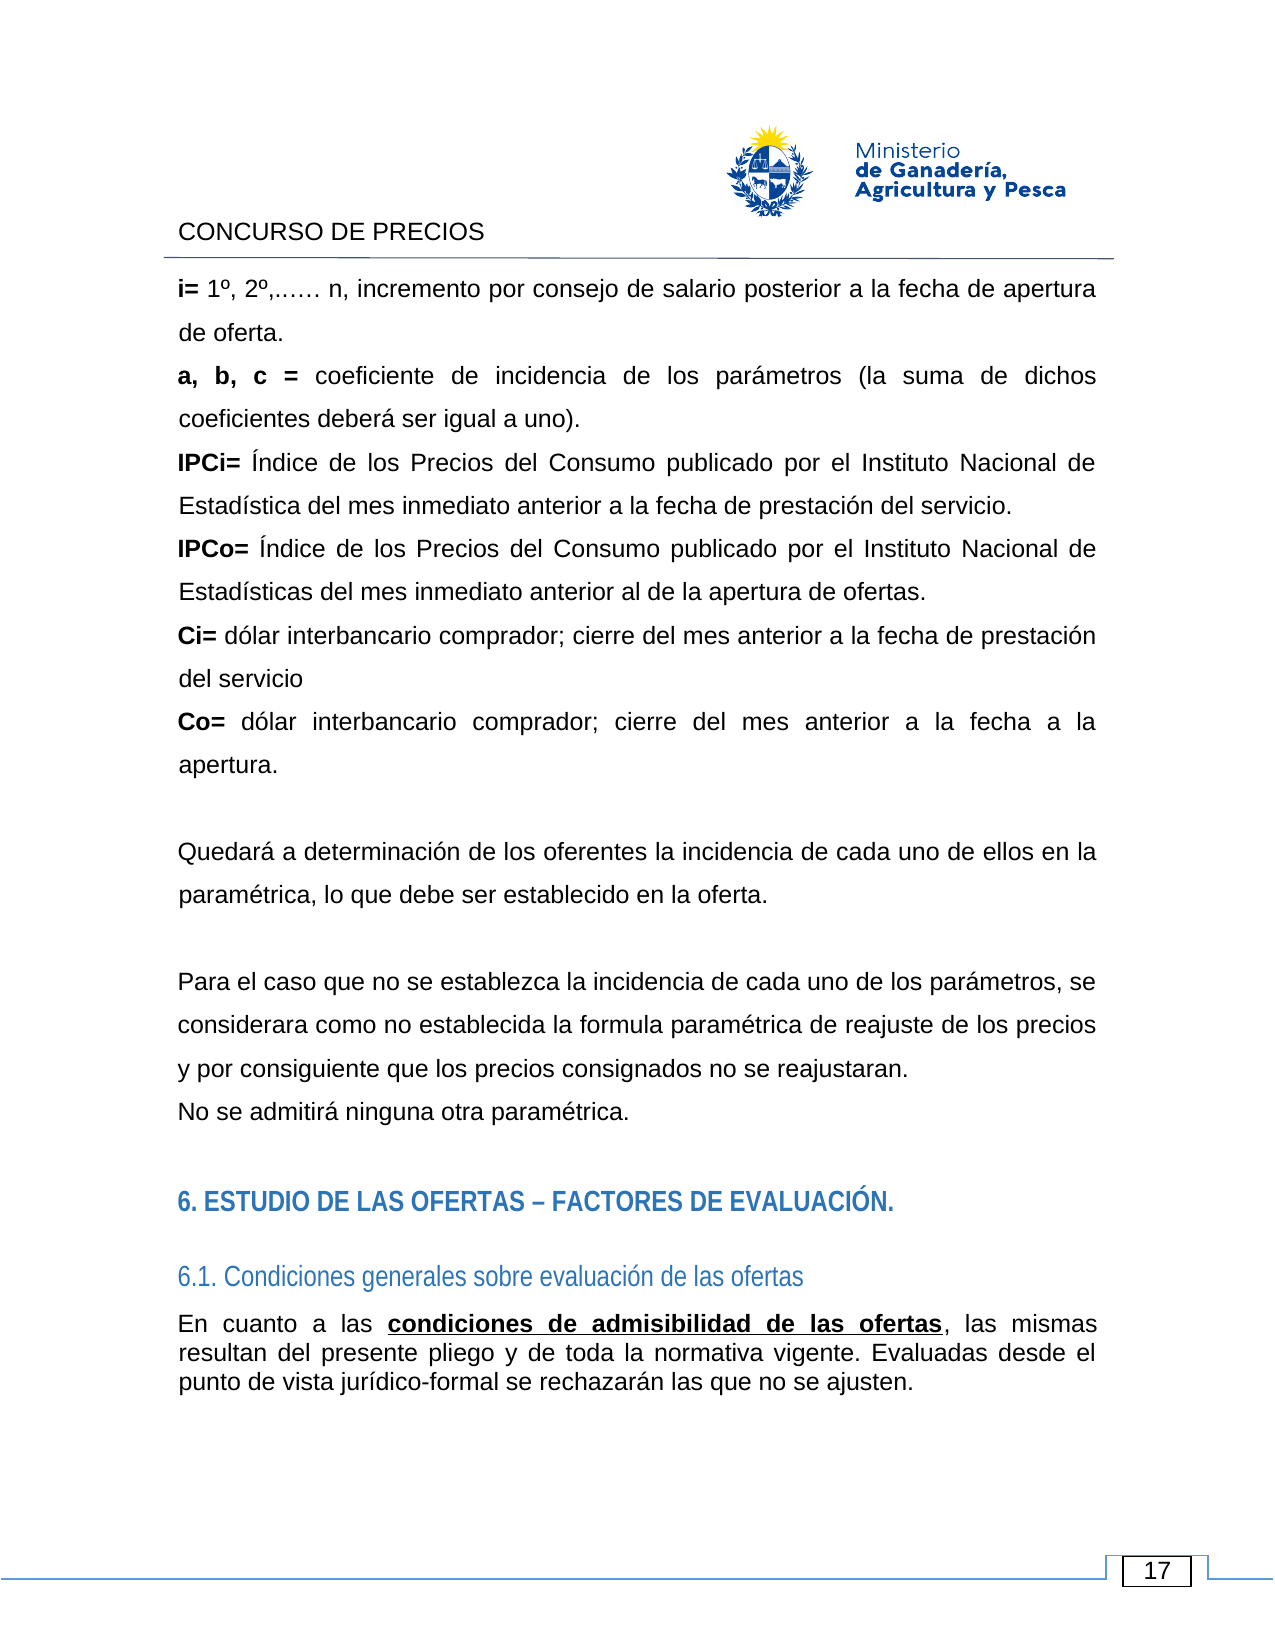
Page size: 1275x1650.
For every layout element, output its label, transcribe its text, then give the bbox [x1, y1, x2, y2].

text i= 1º, 2º,..…. n, incremento por consejo de salario posterior a la fecha de apertura de oferta. [177, 274, 1098, 346]
text En cuanto a las condiciones de admisibilidad de las ofertas, las mismas resultan del presente pliego y de toda la normativa vigente. Evaluadas desde el punto de vista jurídico-formal se rechazarán las que no se ajusten. [177, 1309, 1098, 1395]
text Para el caso que no se establezca la incidencia de cada uno de los parámetros, se considerara como no establecida la formula paramétrica de reajuste de los precios y por consiguiente que los precios consignados no se reajustaran. [177, 967, 1098, 1082]
picture [693, 102, 1098, 241]
text Ci= dólar interbancario comprador; cierre del mes anterior a la fecha de prestación del servicio [177, 621, 1098, 693]
text IPCi= Índice de los Precios del Consumo publicado por el Instituto Nacional de Estadística del mes inmediato anterior a la fecha de prestación del servicio. [177, 448, 1098, 519]
subtitle 6.1. Condiciones generales sobre evaluación de las ofertas [177, 1259, 1098, 1292]
text Quedará a determinación de los oferentes la incidencia de cada uno de ellos en la paramétrica, lo que debe ser establecido en la oferta. [177, 837, 1098, 909]
text a, b, c = coeficiente de incidencia de los parámetros (la suma de dichos coeficientes deberá ser igual a uno). [177, 361, 1098, 433]
text Co= dólar interbancario comprador; cierre del mes anterior a la fecha a la apertura. [177, 707, 1098, 779]
text 6. ESTUDIO DE LAS OFERTAS – FACTORES DE EVALUACIÓN. [177, 1184, 1098, 1217]
text IPCo= Índice de los Precios del Consumo publicado por el Instituto Nacional de Estadísticas del mes inmediato anterior al de la apertura de ofertas. [177, 534, 1098, 606]
text No se admitirá ninguna otra paramétrica. [177, 1097, 1098, 1126]
